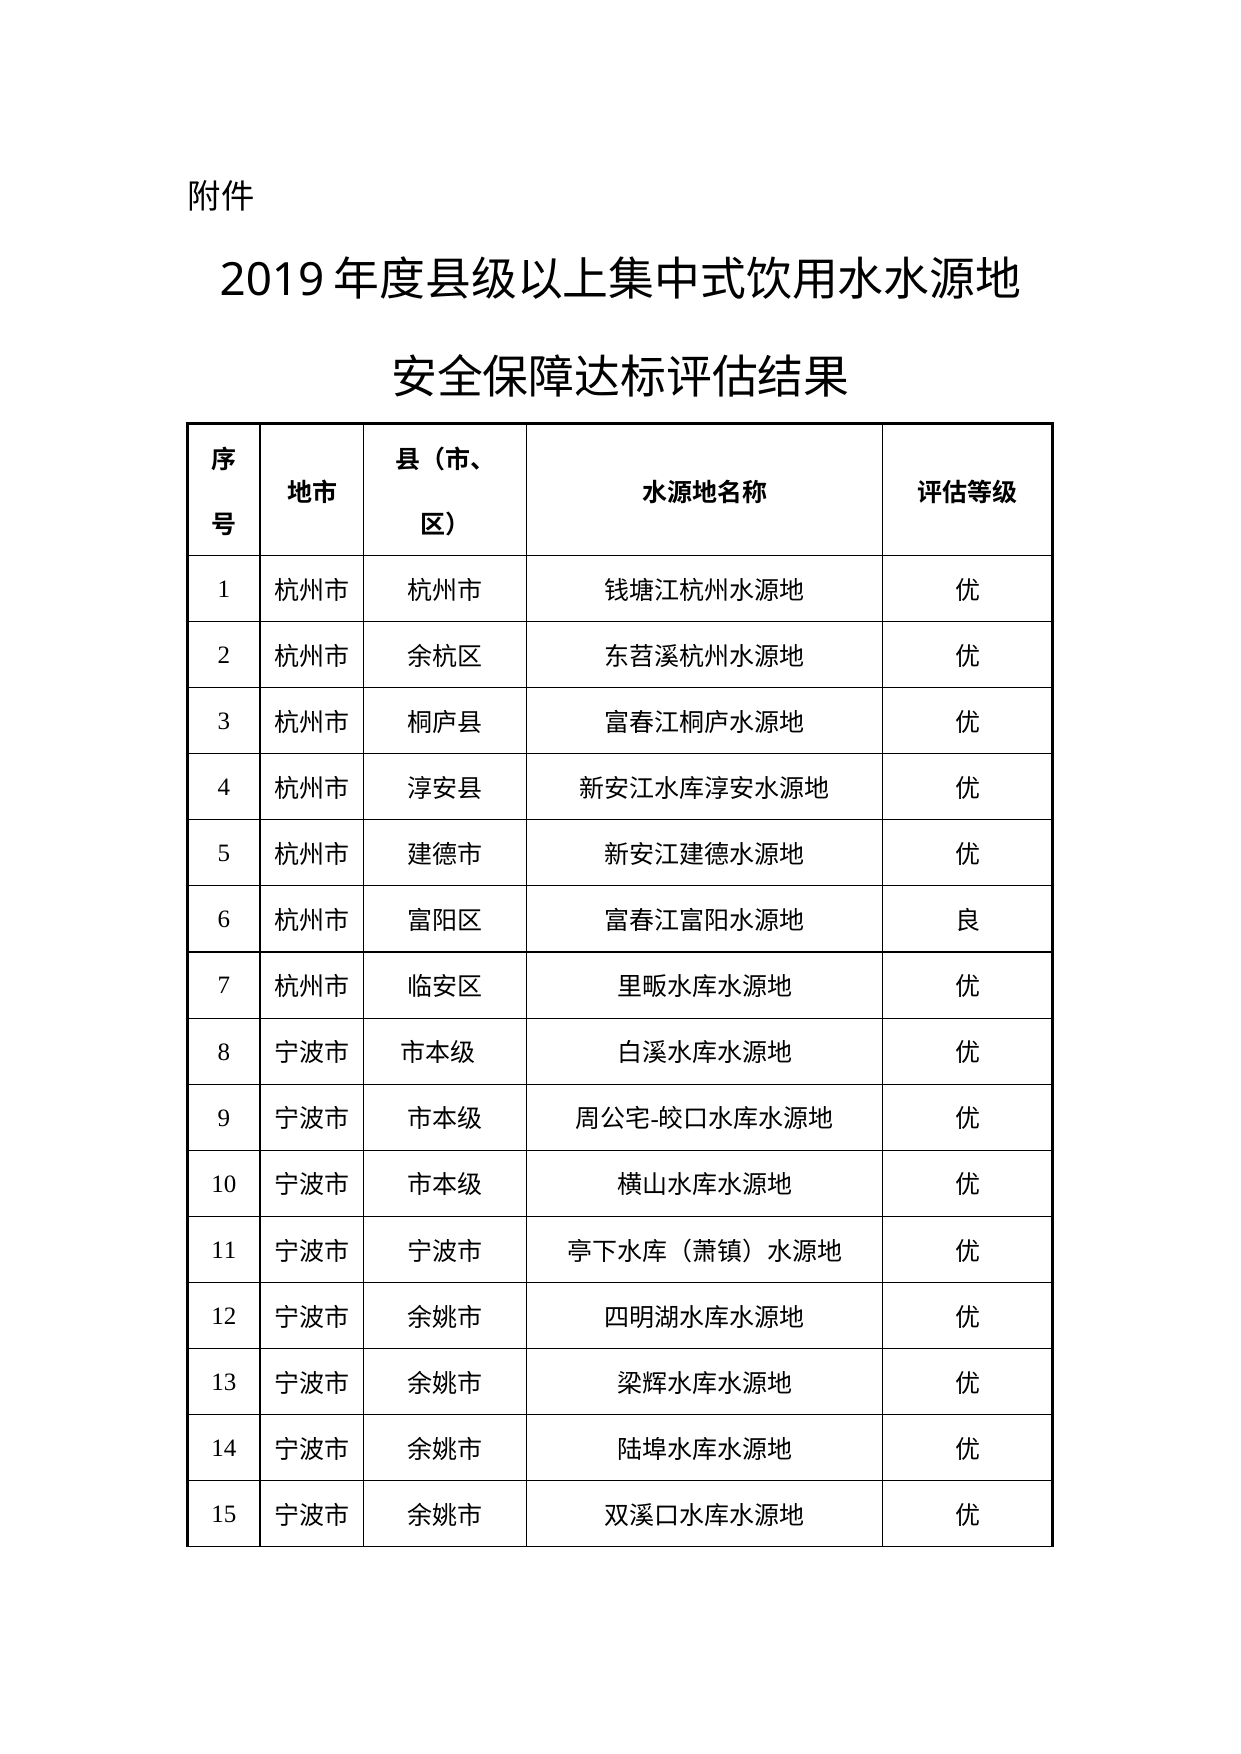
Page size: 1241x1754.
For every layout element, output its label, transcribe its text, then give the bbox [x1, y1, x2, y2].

table_cell 优 [883, 1151, 1051, 1216]
text 附件 [187, 162, 1053, 227]
table_cell 8 [189, 1019, 259, 1083]
table_cell 11 [189, 1217, 259, 1282]
table_cell 杭州市 [261, 953, 363, 1017]
table_header 县（市、区） [364, 425, 526, 555]
table_cell 良 [883, 886, 1051, 951]
table_cell 3 [189, 688, 259, 753]
table_cell 12 [189, 1283, 259, 1348]
table_cell 余姚市 [364, 1481, 526, 1546]
table_cell 宁波市 [261, 1283, 363, 1348]
table_cell 梁辉水库水源地 [527, 1349, 882, 1414]
table_cell 优 [883, 1217, 1051, 1282]
table_cell 6 [189, 886, 259, 951]
table_cell 横山水库水源地 [527, 1151, 882, 1216]
table_cell 7 [189, 953, 259, 1017]
table_cell 富春江桐庐水源地 [527, 688, 882, 753]
table_cell 市本级 [364, 1151, 526, 1216]
table_cell 余姚市 [364, 1283, 526, 1348]
table_cell 四明湖水库水源地 [527, 1283, 882, 1348]
table_cell 里畈水库水源地 [527, 953, 882, 1017]
table_cell 宁波市 [261, 1217, 363, 1282]
table_cell 9 [189, 1085, 259, 1149]
table_cell 杭州市 [261, 622, 363, 687]
table_cell 东苕溪杭州水源地 [527, 622, 882, 687]
table_cell 淳安县 [364, 754, 526, 819]
table_cell 杭州市 [261, 886, 363, 951]
table_cell 市本级 [364, 1085, 526, 1149]
table_cell 优 [883, 688, 1051, 753]
table_cell 宁波市 [261, 1349, 363, 1414]
table_header 地市 [261, 425, 363, 555]
table_cell 临安区 [364, 953, 526, 1017]
table_cell 余姚市 [364, 1415, 526, 1480]
table_cell 余姚市 [364, 1349, 526, 1414]
table_cell 优 [883, 556, 1051, 621]
table_cell 10 [189, 1151, 259, 1216]
table_cell 钱塘江杭州水源地 [527, 556, 882, 621]
table_cell 宁波市 [261, 1415, 363, 1480]
table_cell 杭州市 [364, 556, 526, 621]
table_cell 杭州市 [261, 754, 363, 819]
table_cell 优 [883, 1283, 1051, 1348]
table_cell 宁波市 [261, 1481, 363, 1546]
table_cell 双溪口水库水源地 [527, 1481, 882, 1546]
table_cell 亭下水库（萧镇）水源地 [527, 1217, 882, 1282]
table_cell 优 [883, 1349, 1051, 1414]
text 安全保障达标评估结果 [187, 324, 1053, 422]
table_cell 优 [883, 1481, 1051, 1546]
table_cell 余杭区 [364, 622, 526, 687]
table_cell 新安江水库淳安水源地 [527, 754, 882, 819]
table_cell 桐庐县 [364, 688, 526, 753]
table_cell 富春江富阳水源地 [527, 886, 882, 951]
table_cell 市本级 [364, 1019, 526, 1083]
table_cell 宁波市 [261, 1085, 363, 1149]
table_cell 宁波市 [261, 1019, 363, 1083]
table_cell 宁波市 [261, 1151, 363, 1216]
table_cell 白溪水库水源地 [527, 1019, 882, 1083]
table_cell 周公宅-皎口水库水源地 [527, 1085, 882, 1149]
table_header 水源地名称 [527, 425, 882, 555]
table_cell 富阳区 [364, 886, 526, 951]
table_cell 新安江建德水源地 [527, 820, 882, 885]
table_cell 13 [189, 1349, 259, 1414]
table_cell 1 [189, 556, 259, 621]
table_cell 5 [189, 820, 259, 885]
table_cell 优 [883, 622, 1051, 687]
table_cell 15 [189, 1481, 259, 1546]
table_cell 杭州市 [261, 688, 363, 753]
text 2019年度县级以上集中式饮用水水源地 [187, 227, 1053, 324]
table_cell 陆埠水库水源地 [527, 1415, 882, 1480]
table_cell 杭州市 [261, 556, 363, 621]
table_cell 建德市 [364, 820, 526, 885]
table_cell 优 [883, 1085, 1051, 1149]
table_header 序号 [189, 425, 259, 555]
table_cell 优 [883, 820, 1051, 885]
table_cell 14 [189, 1415, 259, 1480]
table_cell 优 [883, 1415, 1051, 1480]
table_cell 宁波市 [364, 1217, 526, 1282]
table_cell 4 [189, 754, 259, 819]
table_cell 2 [189, 622, 259, 687]
table_cell 杭州市 [261, 820, 363, 885]
table_cell 优 [883, 953, 1051, 1017]
table_header 评估等级 [883, 425, 1051, 555]
table_cell 优 [883, 754, 1051, 819]
table_cell 优 [883, 1019, 1051, 1083]
